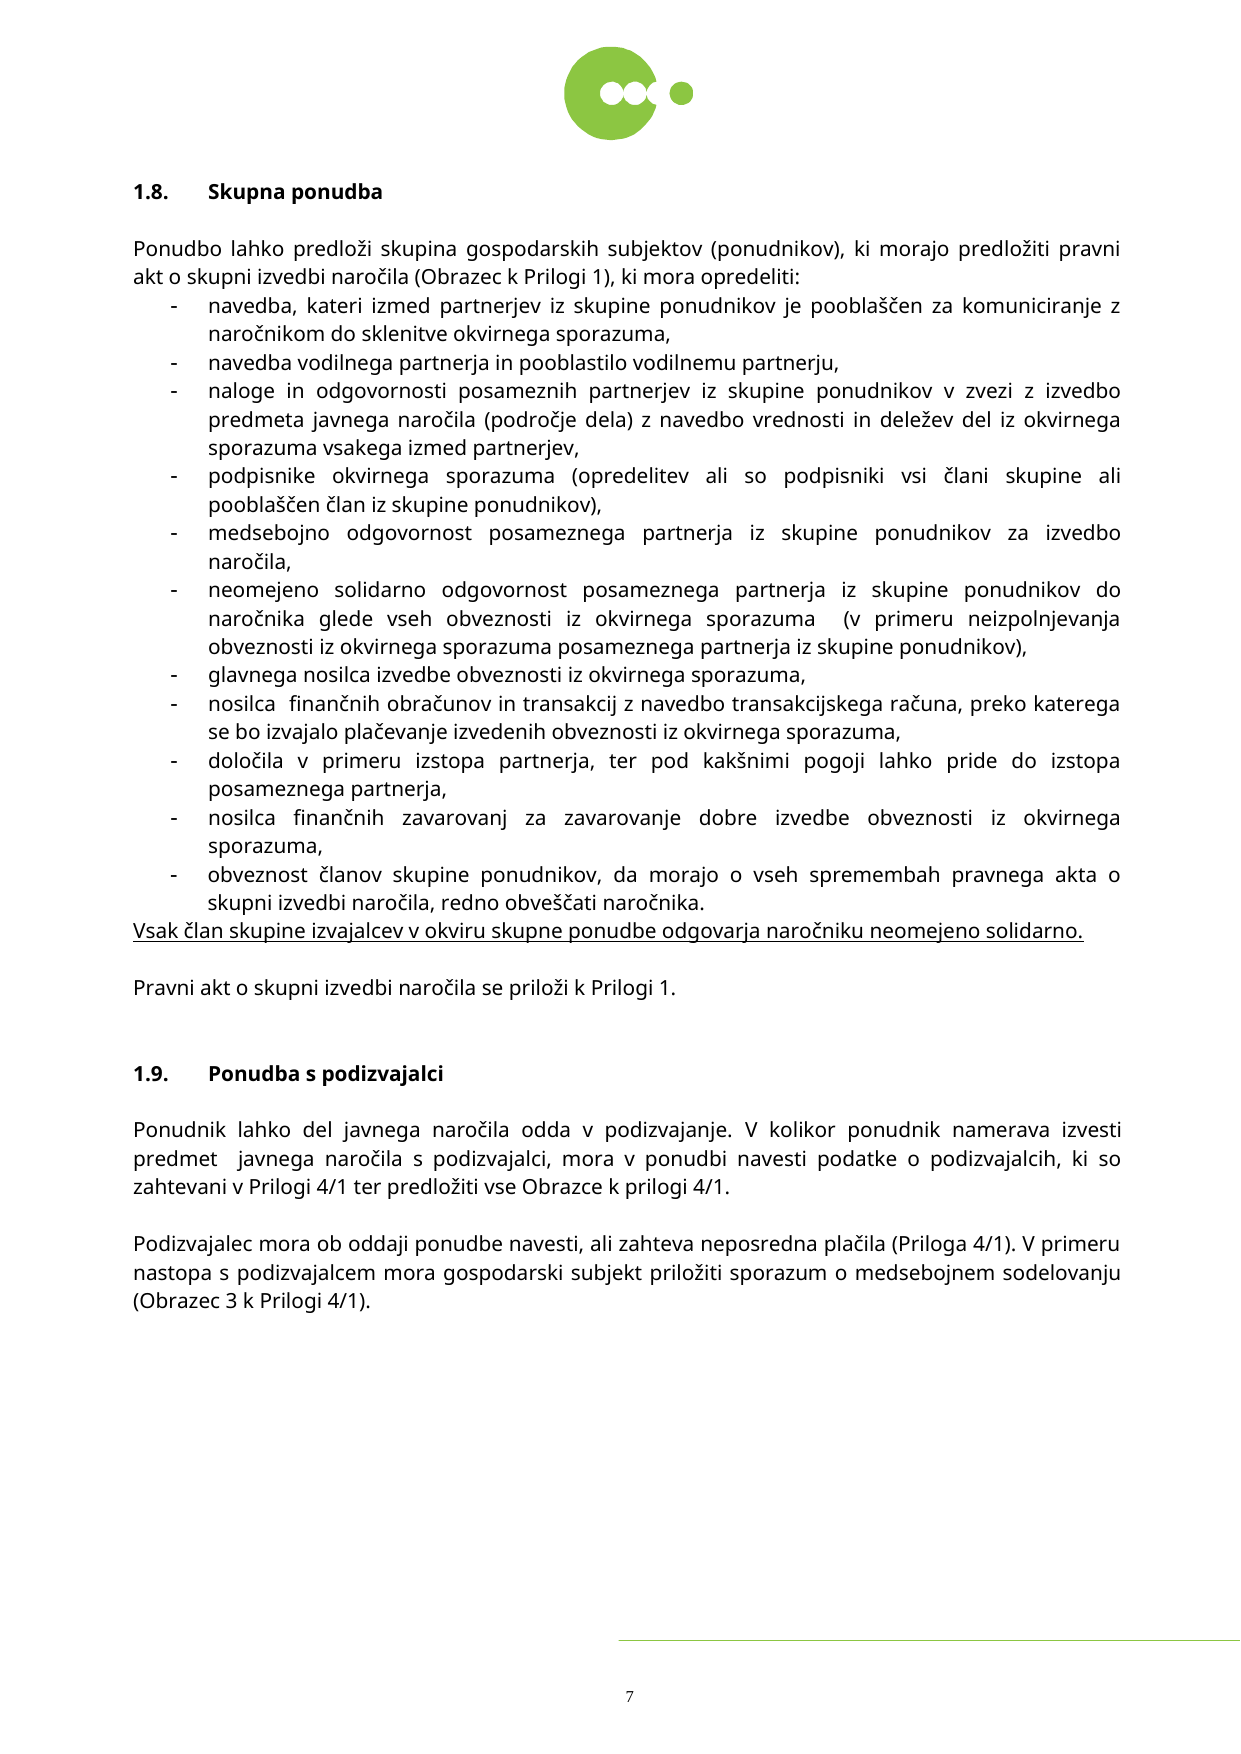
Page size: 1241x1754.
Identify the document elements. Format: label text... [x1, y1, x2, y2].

list medsebojno odgovornost posameznega partnerja iz skupine ponudnikov za izvedbo naročila, [170, 518, 1122, 575]
text Ponudbo lahko predloži skupina gospodarskih subjektov (ponudnikov), ki morajo predložiti pravni akt o skupni izvedbi naročila (Obrazec k Prilogi 1), ki mora opredeliti: [133, 234, 1122, 291]
list obveznost članov skupine ponudnikov, da morajo o vseh spremembah pravnega akta o skupni izvedbi naročila, redno obveščati naročnika. [170, 860, 1122, 917]
list nosilca finančnih zavarovanj za zavarovanje dobre izvedbe obveznosti iz okvirnega sporazuma, [170, 803, 1122, 860]
list navedba vodilnega partnerja in pooblastilo vodilnemu partnerju, [170, 348, 1122, 376]
text Podizvajalec mora ob oddaji ponudbe navesti, ali zahteva neposredna plačila (Priloga 4/1). V primeru nastopa s podizvajalcem mora gospodarski subjekt priložiti sporazum o medsebojnem sodelovanju (Obrazec 3 k Prilogi 4/1). [133, 1229, 1122, 1315]
list nosilca finančnih obračunov in transakcij z navedbo transakcijskega računa, preko katerega se bo izvajalo plačevanje izvedenih obveznosti iz okvirnega sporazuma, [170, 689, 1122, 746]
list Skupna ponudba [133, 177, 1122, 206]
list navedba, kateri izmed partnerjev iz skupine ponudnikov je pooblaščen za komuniciranje z naročnikom do sklenitve okvirnega sporazuma, [170, 291, 1122, 348]
list neomejeno solidarno odgovornost posameznega partnerja iz skupine ponudnikov do naročnika glede vseh obveznosti iz okvirnega sporazuma (v primeru neizpolnjevanja obveznosti iz okvirnega sporazuma posameznega partnerja iz skupine ponudnikov), [170, 575, 1122, 661]
list naloge in odgovornosti posameznih partnerjev iz skupine ponudnikov v zvezi z izvedbo predmeta javnega naročila (področje dela) z navedbo vrednosti in deležev del iz okvirnega sporazuma vsakega izmed partnerjev, [170, 376, 1122, 462]
text Pravni akt o skupni izvedbi naročila se priloži k Prilogi 1. [133, 973, 1122, 1002]
list glavnega nosilca izvedbe obveznosti iz okvirnega sporazuma, [170, 661, 1122, 689]
text Vsak član skupine izvajalcev v okviru skupne ponudbe odgovarja naročniku neomejeno solidarno. [133, 917, 1122, 945]
text Ponudnik lahko del javnega naročila odda v podizvajanje. V kolikor ponudnik namerava izvesti predmet javnega naročila s podizvajalci, mora v ponudbi navesti podatke o podizvajalcih, ki so zahtevani v Prilogi 4/1 ter predložiti vse Obrazce k prilogi 4/1. [133, 1116, 1122, 1201]
list določila v primeru izstopa partnerja, ter pod kakšnimi pogoji lahko pride do izstopa posameznega partnerja, [170, 746, 1122, 803]
list podpisnike okvirnega sporazuma (opredelitev ali so podpisniki vsi člani skupine ali pooblaščen član iz skupine ponudnikov), [170, 462, 1122, 518]
list Ponudba s podizvajalci [133, 1059, 1122, 1087]
